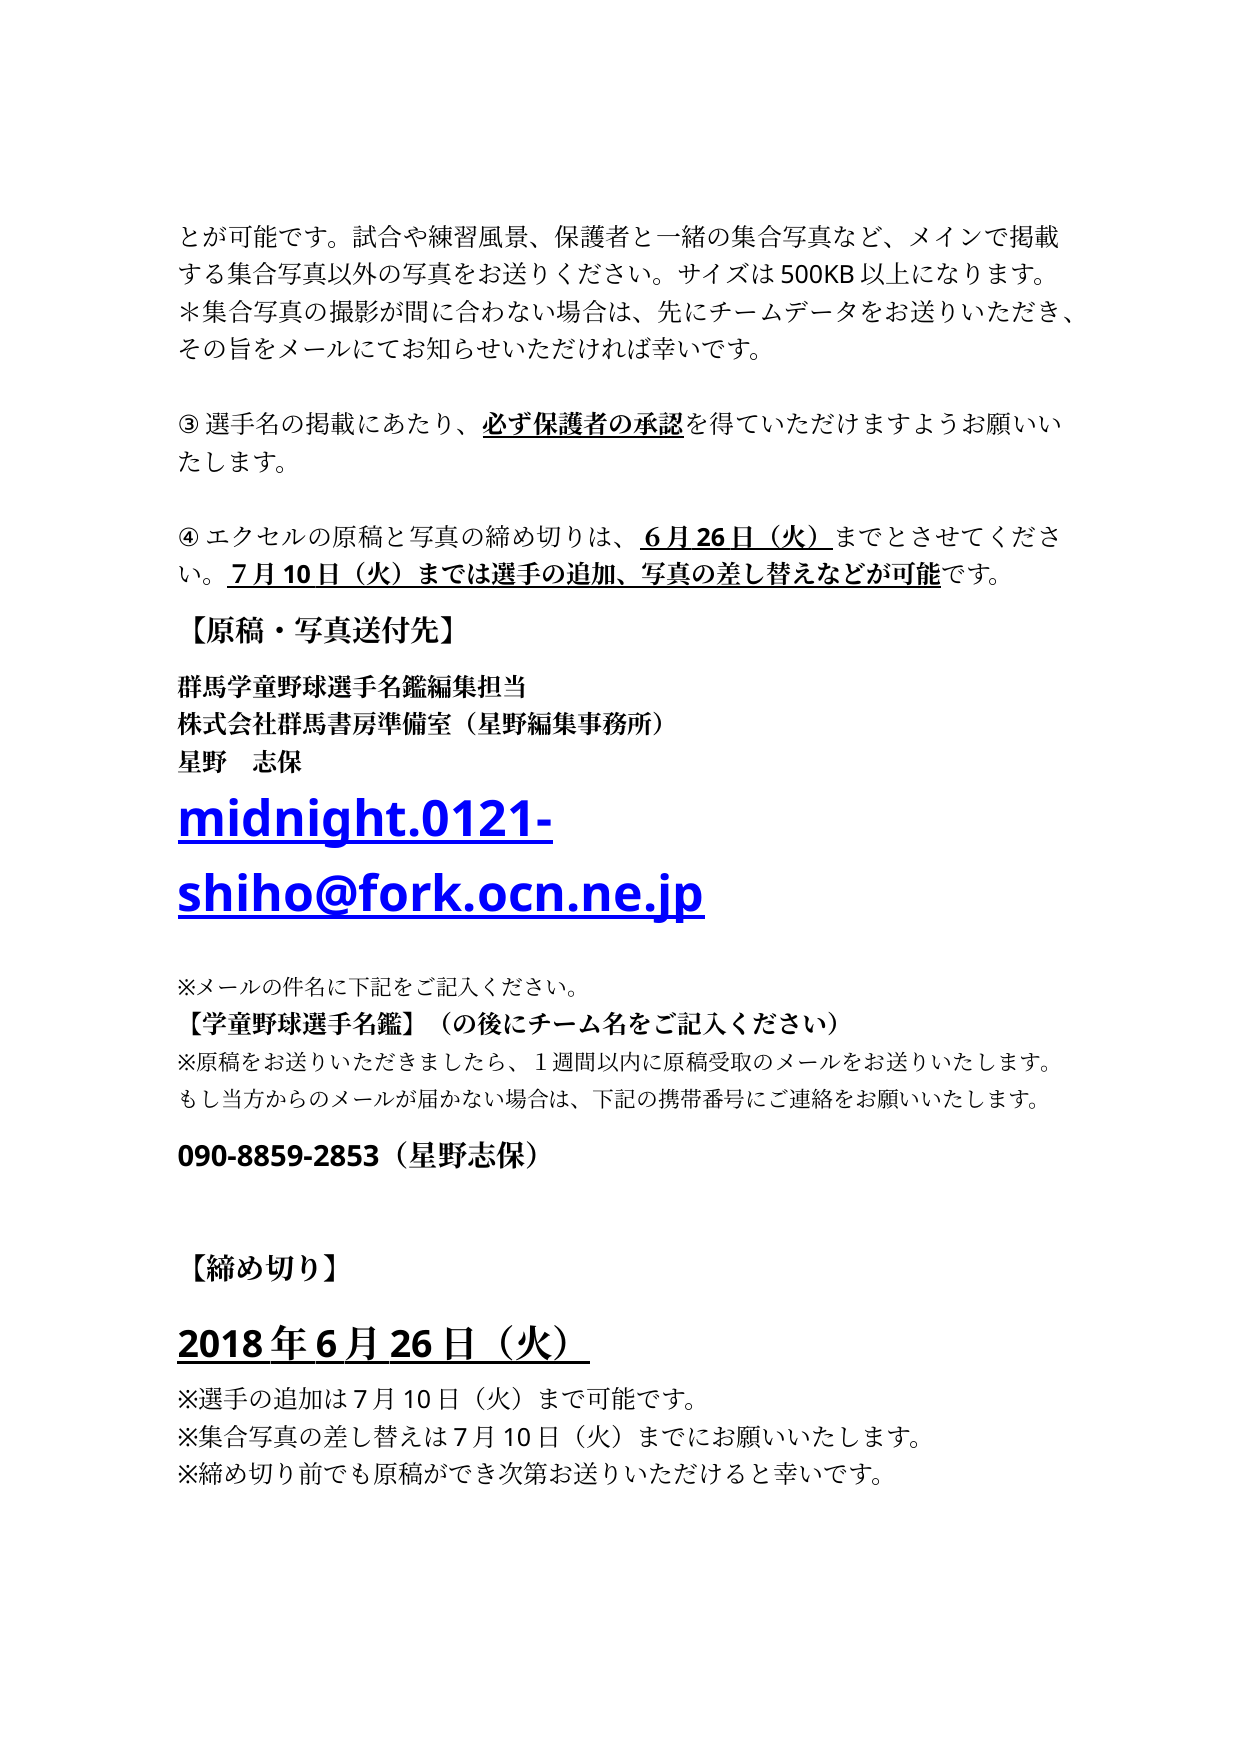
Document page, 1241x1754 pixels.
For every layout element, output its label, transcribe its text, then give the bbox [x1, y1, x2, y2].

text ＊集合写真の撮影が間に合わない場合は、先にチームデータをお送りいただき、その旨をメールにてお知らせいただければ幸いです。 [177, 292, 1063, 367]
text 群馬学童野球選手名鑑編集担当 [177, 667, 1063, 704]
text 090‐8859‐2853（星野志保） [177, 1117, 1063, 1192]
text ※メールの件名に下記をご記入ください。 [177, 967, 1063, 1004]
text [177, 217, 1063, 292]
text ③選手名の掲載にあたり、必ず保護者の承認を得ていただけますようお願いいたします。 [177, 404, 1063, 479]
text ※締め切り前でも原稿ができ次第お送りいただけると幸いです。 [177, 1454, 1063, 1492]
text ④エクセルの原稿と写真の締め切りは、６月26日（火）までとさせてください。７月10日（火）までは選手の追加、写真の差し替えなどが可能です。 [177, 517, 1063, 592]
text 【原稿・写真送付先】 [177, 592, 1063, 667]
text 2018年6月26日（火） [177, 1304, 1063, 1379]
text 【締め切り】 [177, 1229, 1063, 1304]
text 株式会社群馬書房準備室（星野編集事務所） [177, 704, 1063, 742]
text midnight.0121-shiho@fork.ocn.ne.jp [177, 779, 1063, 929]
text ※集合写真の差し替えは7月10日（火）までにお願いいたします。 [177, 1417, 1063, 1454]
text ※原稿をお送りいただきましたら、１週間以内に原稿受取のメールをお送りいたします。もし当方からのメールが届かない場合は、下記の携帯番号にご連絡をお願いいたします。 [177, 1042, 1063, 1117]
text ※選手の追加は7月10日（火）まで可能です。 [177, 1379, 1063, 1417]
text 【学童野球選手名鑑】（の後にチーム名をご記入ください） [177, 1004, 1063, 1042]
text 星野 志保 [177, 742, 1063, 779]
